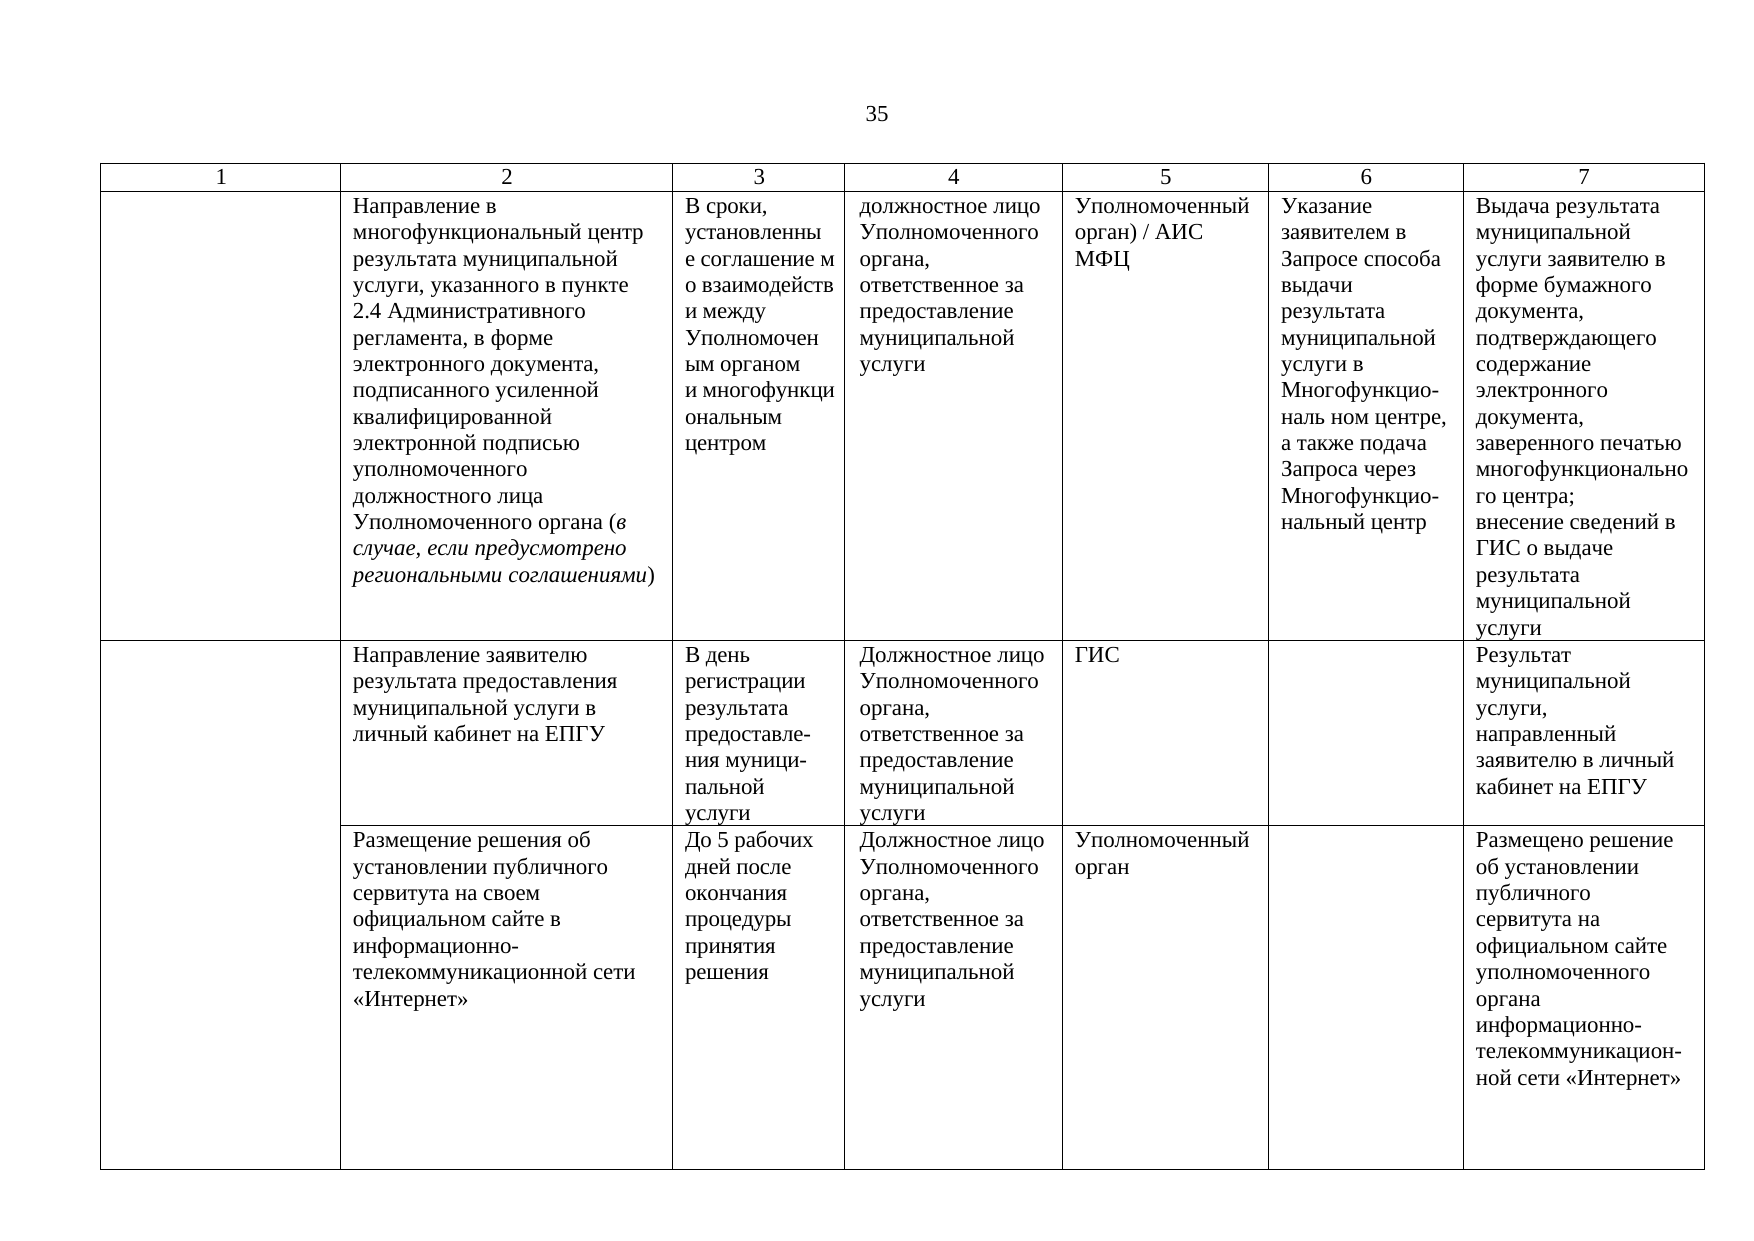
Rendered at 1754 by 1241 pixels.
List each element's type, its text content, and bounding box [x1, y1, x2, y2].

table_cell 6 [1269, 164, 1463, 191]
table_cell Уполномоченный орган [1063, 826, 1268, 1169]
table_cell Размещение решения об установлении публичного сервитута на своем официальном сайте в информационно- телекоммуникационной сети «Интернет» [341, 826, 672, 1169]
table_cell Направление заявителю результата предоставления муниципальной услуги в личный кабинет на ЕПГУ [341, 641, 672, 825]
table_cell 1 [101, 164, 340, 191]
table_cell В день регистрации результата предоставле-ния муници-пальной услуги [673, 641, 844, 825]
table_cell Указание заявителем в Запросе способа выдачи результата муниципальной услуги в Многофункцио-наль ном центре, а также подача Запроса через Многофункцио-нальный центр [1269, 192, 1463, 640]
table_cell ГИС [1063, 641, 1268, 825]
table_cell [101, 641, 340, 1169]
table_cell 7 [1464, 164, 1704, 191]
table_cell 3 [673, 164, 844, 191]
table_cell Должностное лицо Уполномоченного органа, ответственное за предоставление муниципальной услуги [845, 641, 1062, 825]
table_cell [845, 826, 1062, 1169]
table_cell Размещено решение об установлении публичного сервитута на официальном сайте уполномоченного органа информационно- телекоммуникацион-ной сети «Интернет» [1464, 826, 1704, 1169]
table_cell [673, 826, 844, 1169]
table_cell 2 [341, 164, 672, 191]
table_cell [1269, 641, 1463, 825]
table_cell 5 [1063, 164, 1268, 191]
table_cell [1269, 826, 1463, 1169]
table_cell [101, 192, 340, 640]
table_cell 4 [845, 164, 1062, 191]
table_cell Выдача результата муниципальной услуги заявителю в форме бумажного документа, подтверждающего содержание электронного документа, заверенного печатью многофункционального центра; внесение сведений в ГИС о выдаче результата муниципальной услуги [1464, 192, 1704, 640]
table_cell Результат муниципальной услуги, направленный заявителю в личный кабинет на ЕПГУ [1464, 641, 1704, 825]
table_cell должностное лицо Уполномоченного органа, ответственное за предоставление муниципальной услуги [845, 192, 1062, 640]
table_cell В сроки, установленны е соглашение м о взаимодейств и между Уполномочен ым органом и многофункци ональным центром [673, 192, 844, 640]
table_cell Уполномоченный орган) / АИС МФЦ [1063, 192, 1268, 640]
table_cell Направление в многофункциональный центр результата муниципальной услуги, указанного в пункте 2.4 Административного регламента, в форме электронного документа, подписанного усиленной квалифицированной электронной подписью уполномоченного должностного лица Уполномоченного органа (в случае, если предусмотрено региональными соглашениями) [341, 192, 672, 640]
